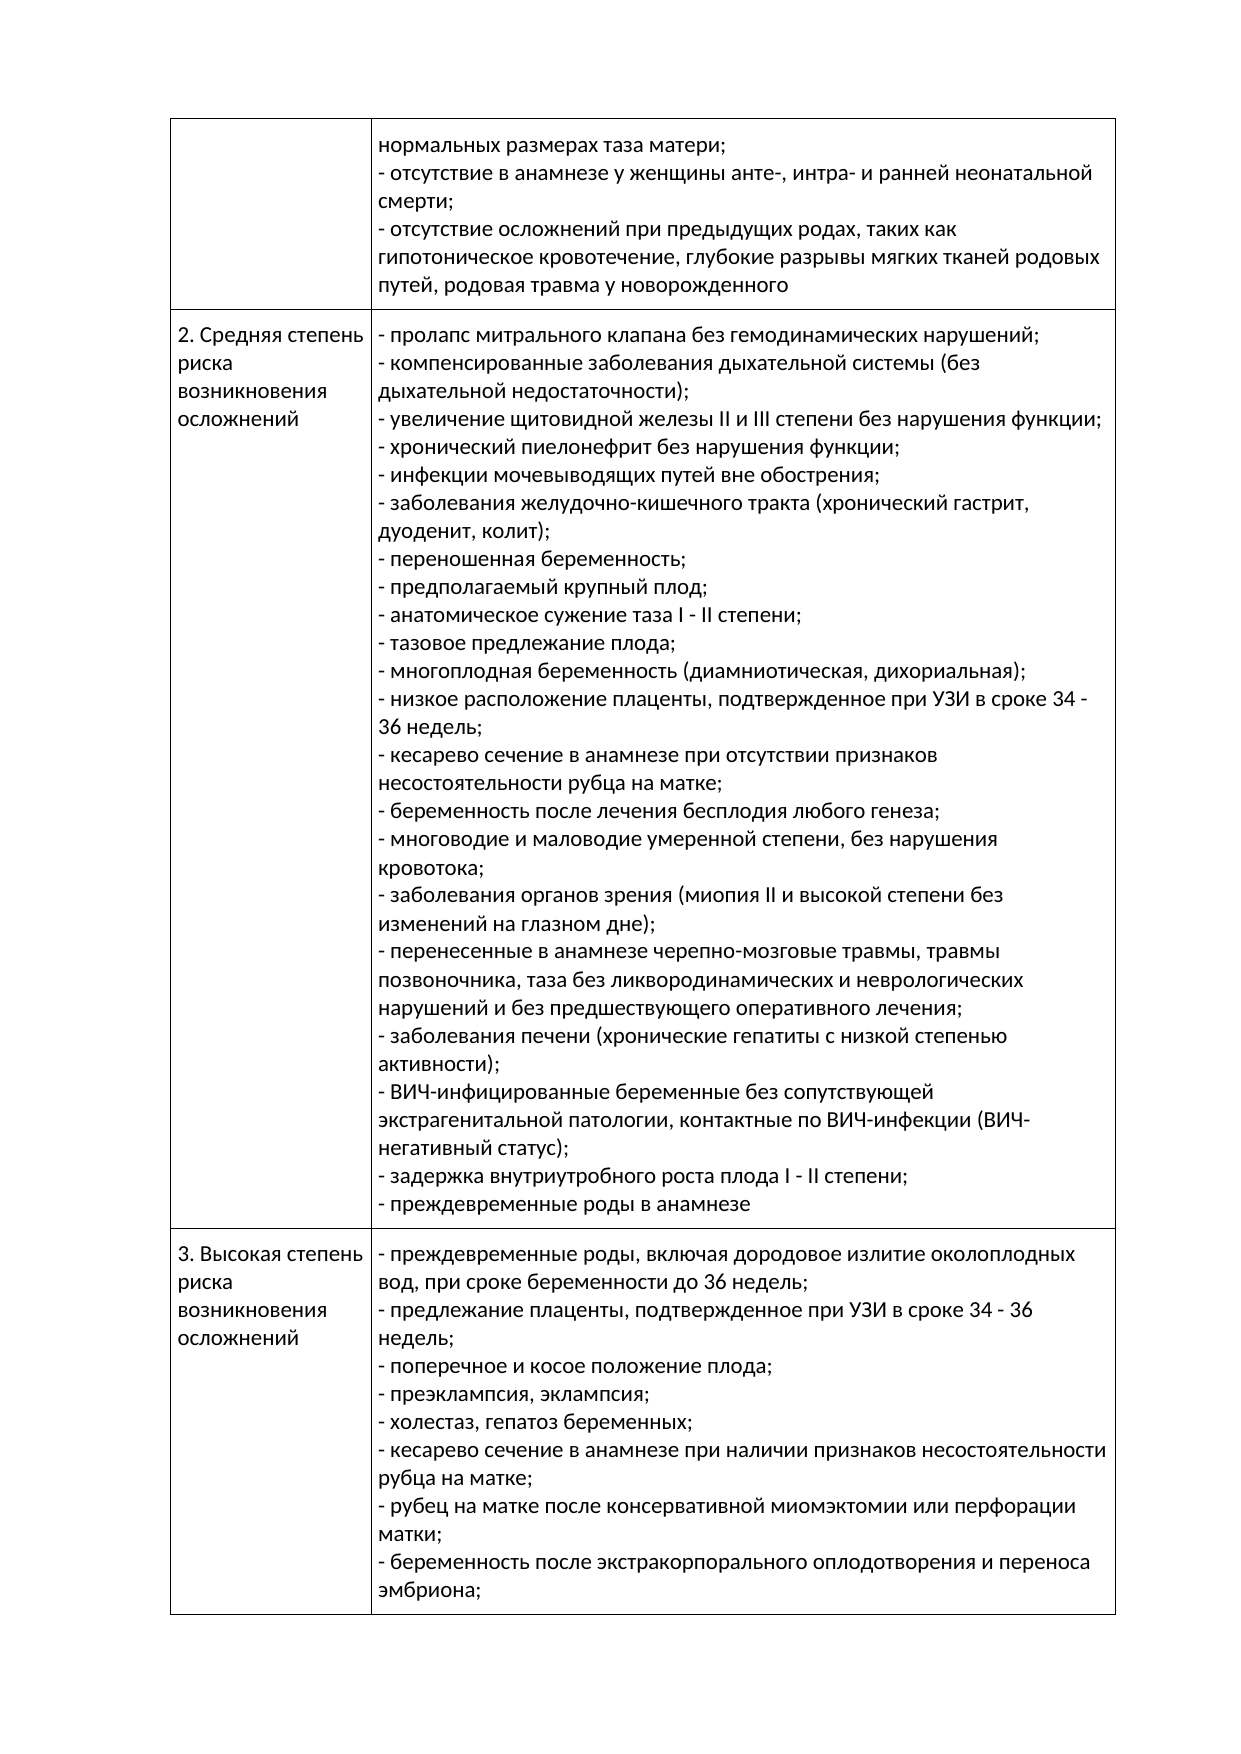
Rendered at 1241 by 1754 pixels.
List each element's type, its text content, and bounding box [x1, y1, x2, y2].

table_cell - пролапс митрального клапана без гемодинамических нарушений; - компенсированные заболевания дыхательной системы (без дыхательной недостаточности); - увеличение щитовидной железы II и III степени без нарушения функции; - хронический пиелонефрит без нарушения функции; - инфекции мочевыводящих путей вне обострения; - заболевания желудочно-кишечного тракта (хронический гастрит, дуоденит, колит); - переношенная беременность; - предполагаемый крупный плод; - анатомическое сужение таза I - II степени; - тазовое предлежание плода; - многоплодная беременность (диамниотическая, дихориальная); - низкое расположение плаценты, подтвержденное при УЗИ в сроке 34 - 36 недель; - кесарево сечение в анамнезе при отсутствии признаков несостоятельности рубца на матке; - беременность после лечения бесплодия любого генеза; - многоводие и маловодие умеренной степени, без нарушения кровотока; - заболевания органов зрения (миопия II и высокой степени без изменений на глазном дне); - перенесенные в анамнезе черепно-мозговые травмы, травмы позвоночника, таза без ликвородинамических и неврологических нарушений и без предшествующего оперативного лечения; - заболевания печени (хронические гепатиты с низкой степенью активности); - ВИЧ-инфицированные беременные без сопутствующей экстрагенитальной патологии, контактные по ВИЧ-инфекции (ВИЧ-негативный статус); - задержка внутриутробного роста плода I - II степени; - преждевременные роды в анамнезе [372, 310, 1115, 1227]
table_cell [171, 1229, 371, 1614]
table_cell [372, 1229, 1115, 1614]
table_cell 2. Средняя степень риска возникновения осложнений [171, 310, 371, 1227]
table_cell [372, 119, 1115, 308]
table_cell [171, 119, 371, 308]
